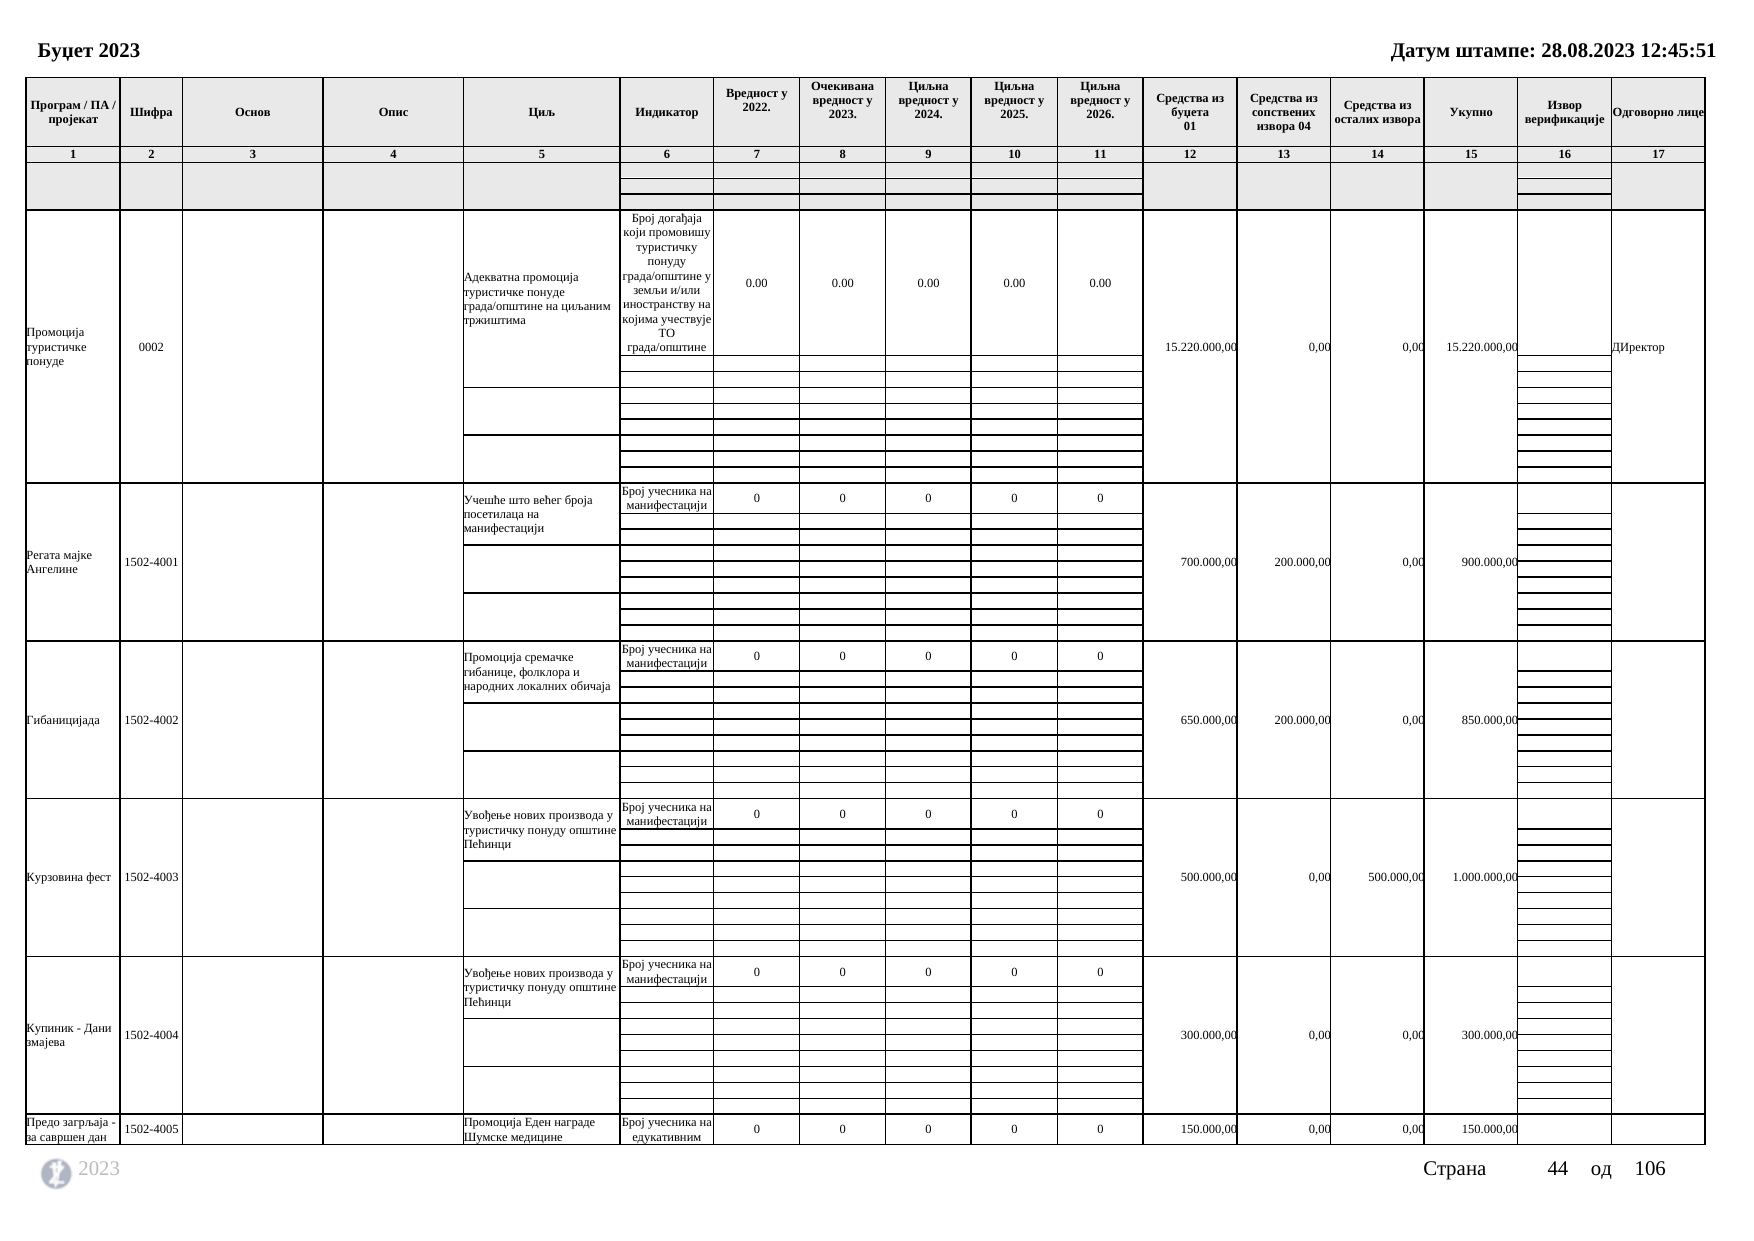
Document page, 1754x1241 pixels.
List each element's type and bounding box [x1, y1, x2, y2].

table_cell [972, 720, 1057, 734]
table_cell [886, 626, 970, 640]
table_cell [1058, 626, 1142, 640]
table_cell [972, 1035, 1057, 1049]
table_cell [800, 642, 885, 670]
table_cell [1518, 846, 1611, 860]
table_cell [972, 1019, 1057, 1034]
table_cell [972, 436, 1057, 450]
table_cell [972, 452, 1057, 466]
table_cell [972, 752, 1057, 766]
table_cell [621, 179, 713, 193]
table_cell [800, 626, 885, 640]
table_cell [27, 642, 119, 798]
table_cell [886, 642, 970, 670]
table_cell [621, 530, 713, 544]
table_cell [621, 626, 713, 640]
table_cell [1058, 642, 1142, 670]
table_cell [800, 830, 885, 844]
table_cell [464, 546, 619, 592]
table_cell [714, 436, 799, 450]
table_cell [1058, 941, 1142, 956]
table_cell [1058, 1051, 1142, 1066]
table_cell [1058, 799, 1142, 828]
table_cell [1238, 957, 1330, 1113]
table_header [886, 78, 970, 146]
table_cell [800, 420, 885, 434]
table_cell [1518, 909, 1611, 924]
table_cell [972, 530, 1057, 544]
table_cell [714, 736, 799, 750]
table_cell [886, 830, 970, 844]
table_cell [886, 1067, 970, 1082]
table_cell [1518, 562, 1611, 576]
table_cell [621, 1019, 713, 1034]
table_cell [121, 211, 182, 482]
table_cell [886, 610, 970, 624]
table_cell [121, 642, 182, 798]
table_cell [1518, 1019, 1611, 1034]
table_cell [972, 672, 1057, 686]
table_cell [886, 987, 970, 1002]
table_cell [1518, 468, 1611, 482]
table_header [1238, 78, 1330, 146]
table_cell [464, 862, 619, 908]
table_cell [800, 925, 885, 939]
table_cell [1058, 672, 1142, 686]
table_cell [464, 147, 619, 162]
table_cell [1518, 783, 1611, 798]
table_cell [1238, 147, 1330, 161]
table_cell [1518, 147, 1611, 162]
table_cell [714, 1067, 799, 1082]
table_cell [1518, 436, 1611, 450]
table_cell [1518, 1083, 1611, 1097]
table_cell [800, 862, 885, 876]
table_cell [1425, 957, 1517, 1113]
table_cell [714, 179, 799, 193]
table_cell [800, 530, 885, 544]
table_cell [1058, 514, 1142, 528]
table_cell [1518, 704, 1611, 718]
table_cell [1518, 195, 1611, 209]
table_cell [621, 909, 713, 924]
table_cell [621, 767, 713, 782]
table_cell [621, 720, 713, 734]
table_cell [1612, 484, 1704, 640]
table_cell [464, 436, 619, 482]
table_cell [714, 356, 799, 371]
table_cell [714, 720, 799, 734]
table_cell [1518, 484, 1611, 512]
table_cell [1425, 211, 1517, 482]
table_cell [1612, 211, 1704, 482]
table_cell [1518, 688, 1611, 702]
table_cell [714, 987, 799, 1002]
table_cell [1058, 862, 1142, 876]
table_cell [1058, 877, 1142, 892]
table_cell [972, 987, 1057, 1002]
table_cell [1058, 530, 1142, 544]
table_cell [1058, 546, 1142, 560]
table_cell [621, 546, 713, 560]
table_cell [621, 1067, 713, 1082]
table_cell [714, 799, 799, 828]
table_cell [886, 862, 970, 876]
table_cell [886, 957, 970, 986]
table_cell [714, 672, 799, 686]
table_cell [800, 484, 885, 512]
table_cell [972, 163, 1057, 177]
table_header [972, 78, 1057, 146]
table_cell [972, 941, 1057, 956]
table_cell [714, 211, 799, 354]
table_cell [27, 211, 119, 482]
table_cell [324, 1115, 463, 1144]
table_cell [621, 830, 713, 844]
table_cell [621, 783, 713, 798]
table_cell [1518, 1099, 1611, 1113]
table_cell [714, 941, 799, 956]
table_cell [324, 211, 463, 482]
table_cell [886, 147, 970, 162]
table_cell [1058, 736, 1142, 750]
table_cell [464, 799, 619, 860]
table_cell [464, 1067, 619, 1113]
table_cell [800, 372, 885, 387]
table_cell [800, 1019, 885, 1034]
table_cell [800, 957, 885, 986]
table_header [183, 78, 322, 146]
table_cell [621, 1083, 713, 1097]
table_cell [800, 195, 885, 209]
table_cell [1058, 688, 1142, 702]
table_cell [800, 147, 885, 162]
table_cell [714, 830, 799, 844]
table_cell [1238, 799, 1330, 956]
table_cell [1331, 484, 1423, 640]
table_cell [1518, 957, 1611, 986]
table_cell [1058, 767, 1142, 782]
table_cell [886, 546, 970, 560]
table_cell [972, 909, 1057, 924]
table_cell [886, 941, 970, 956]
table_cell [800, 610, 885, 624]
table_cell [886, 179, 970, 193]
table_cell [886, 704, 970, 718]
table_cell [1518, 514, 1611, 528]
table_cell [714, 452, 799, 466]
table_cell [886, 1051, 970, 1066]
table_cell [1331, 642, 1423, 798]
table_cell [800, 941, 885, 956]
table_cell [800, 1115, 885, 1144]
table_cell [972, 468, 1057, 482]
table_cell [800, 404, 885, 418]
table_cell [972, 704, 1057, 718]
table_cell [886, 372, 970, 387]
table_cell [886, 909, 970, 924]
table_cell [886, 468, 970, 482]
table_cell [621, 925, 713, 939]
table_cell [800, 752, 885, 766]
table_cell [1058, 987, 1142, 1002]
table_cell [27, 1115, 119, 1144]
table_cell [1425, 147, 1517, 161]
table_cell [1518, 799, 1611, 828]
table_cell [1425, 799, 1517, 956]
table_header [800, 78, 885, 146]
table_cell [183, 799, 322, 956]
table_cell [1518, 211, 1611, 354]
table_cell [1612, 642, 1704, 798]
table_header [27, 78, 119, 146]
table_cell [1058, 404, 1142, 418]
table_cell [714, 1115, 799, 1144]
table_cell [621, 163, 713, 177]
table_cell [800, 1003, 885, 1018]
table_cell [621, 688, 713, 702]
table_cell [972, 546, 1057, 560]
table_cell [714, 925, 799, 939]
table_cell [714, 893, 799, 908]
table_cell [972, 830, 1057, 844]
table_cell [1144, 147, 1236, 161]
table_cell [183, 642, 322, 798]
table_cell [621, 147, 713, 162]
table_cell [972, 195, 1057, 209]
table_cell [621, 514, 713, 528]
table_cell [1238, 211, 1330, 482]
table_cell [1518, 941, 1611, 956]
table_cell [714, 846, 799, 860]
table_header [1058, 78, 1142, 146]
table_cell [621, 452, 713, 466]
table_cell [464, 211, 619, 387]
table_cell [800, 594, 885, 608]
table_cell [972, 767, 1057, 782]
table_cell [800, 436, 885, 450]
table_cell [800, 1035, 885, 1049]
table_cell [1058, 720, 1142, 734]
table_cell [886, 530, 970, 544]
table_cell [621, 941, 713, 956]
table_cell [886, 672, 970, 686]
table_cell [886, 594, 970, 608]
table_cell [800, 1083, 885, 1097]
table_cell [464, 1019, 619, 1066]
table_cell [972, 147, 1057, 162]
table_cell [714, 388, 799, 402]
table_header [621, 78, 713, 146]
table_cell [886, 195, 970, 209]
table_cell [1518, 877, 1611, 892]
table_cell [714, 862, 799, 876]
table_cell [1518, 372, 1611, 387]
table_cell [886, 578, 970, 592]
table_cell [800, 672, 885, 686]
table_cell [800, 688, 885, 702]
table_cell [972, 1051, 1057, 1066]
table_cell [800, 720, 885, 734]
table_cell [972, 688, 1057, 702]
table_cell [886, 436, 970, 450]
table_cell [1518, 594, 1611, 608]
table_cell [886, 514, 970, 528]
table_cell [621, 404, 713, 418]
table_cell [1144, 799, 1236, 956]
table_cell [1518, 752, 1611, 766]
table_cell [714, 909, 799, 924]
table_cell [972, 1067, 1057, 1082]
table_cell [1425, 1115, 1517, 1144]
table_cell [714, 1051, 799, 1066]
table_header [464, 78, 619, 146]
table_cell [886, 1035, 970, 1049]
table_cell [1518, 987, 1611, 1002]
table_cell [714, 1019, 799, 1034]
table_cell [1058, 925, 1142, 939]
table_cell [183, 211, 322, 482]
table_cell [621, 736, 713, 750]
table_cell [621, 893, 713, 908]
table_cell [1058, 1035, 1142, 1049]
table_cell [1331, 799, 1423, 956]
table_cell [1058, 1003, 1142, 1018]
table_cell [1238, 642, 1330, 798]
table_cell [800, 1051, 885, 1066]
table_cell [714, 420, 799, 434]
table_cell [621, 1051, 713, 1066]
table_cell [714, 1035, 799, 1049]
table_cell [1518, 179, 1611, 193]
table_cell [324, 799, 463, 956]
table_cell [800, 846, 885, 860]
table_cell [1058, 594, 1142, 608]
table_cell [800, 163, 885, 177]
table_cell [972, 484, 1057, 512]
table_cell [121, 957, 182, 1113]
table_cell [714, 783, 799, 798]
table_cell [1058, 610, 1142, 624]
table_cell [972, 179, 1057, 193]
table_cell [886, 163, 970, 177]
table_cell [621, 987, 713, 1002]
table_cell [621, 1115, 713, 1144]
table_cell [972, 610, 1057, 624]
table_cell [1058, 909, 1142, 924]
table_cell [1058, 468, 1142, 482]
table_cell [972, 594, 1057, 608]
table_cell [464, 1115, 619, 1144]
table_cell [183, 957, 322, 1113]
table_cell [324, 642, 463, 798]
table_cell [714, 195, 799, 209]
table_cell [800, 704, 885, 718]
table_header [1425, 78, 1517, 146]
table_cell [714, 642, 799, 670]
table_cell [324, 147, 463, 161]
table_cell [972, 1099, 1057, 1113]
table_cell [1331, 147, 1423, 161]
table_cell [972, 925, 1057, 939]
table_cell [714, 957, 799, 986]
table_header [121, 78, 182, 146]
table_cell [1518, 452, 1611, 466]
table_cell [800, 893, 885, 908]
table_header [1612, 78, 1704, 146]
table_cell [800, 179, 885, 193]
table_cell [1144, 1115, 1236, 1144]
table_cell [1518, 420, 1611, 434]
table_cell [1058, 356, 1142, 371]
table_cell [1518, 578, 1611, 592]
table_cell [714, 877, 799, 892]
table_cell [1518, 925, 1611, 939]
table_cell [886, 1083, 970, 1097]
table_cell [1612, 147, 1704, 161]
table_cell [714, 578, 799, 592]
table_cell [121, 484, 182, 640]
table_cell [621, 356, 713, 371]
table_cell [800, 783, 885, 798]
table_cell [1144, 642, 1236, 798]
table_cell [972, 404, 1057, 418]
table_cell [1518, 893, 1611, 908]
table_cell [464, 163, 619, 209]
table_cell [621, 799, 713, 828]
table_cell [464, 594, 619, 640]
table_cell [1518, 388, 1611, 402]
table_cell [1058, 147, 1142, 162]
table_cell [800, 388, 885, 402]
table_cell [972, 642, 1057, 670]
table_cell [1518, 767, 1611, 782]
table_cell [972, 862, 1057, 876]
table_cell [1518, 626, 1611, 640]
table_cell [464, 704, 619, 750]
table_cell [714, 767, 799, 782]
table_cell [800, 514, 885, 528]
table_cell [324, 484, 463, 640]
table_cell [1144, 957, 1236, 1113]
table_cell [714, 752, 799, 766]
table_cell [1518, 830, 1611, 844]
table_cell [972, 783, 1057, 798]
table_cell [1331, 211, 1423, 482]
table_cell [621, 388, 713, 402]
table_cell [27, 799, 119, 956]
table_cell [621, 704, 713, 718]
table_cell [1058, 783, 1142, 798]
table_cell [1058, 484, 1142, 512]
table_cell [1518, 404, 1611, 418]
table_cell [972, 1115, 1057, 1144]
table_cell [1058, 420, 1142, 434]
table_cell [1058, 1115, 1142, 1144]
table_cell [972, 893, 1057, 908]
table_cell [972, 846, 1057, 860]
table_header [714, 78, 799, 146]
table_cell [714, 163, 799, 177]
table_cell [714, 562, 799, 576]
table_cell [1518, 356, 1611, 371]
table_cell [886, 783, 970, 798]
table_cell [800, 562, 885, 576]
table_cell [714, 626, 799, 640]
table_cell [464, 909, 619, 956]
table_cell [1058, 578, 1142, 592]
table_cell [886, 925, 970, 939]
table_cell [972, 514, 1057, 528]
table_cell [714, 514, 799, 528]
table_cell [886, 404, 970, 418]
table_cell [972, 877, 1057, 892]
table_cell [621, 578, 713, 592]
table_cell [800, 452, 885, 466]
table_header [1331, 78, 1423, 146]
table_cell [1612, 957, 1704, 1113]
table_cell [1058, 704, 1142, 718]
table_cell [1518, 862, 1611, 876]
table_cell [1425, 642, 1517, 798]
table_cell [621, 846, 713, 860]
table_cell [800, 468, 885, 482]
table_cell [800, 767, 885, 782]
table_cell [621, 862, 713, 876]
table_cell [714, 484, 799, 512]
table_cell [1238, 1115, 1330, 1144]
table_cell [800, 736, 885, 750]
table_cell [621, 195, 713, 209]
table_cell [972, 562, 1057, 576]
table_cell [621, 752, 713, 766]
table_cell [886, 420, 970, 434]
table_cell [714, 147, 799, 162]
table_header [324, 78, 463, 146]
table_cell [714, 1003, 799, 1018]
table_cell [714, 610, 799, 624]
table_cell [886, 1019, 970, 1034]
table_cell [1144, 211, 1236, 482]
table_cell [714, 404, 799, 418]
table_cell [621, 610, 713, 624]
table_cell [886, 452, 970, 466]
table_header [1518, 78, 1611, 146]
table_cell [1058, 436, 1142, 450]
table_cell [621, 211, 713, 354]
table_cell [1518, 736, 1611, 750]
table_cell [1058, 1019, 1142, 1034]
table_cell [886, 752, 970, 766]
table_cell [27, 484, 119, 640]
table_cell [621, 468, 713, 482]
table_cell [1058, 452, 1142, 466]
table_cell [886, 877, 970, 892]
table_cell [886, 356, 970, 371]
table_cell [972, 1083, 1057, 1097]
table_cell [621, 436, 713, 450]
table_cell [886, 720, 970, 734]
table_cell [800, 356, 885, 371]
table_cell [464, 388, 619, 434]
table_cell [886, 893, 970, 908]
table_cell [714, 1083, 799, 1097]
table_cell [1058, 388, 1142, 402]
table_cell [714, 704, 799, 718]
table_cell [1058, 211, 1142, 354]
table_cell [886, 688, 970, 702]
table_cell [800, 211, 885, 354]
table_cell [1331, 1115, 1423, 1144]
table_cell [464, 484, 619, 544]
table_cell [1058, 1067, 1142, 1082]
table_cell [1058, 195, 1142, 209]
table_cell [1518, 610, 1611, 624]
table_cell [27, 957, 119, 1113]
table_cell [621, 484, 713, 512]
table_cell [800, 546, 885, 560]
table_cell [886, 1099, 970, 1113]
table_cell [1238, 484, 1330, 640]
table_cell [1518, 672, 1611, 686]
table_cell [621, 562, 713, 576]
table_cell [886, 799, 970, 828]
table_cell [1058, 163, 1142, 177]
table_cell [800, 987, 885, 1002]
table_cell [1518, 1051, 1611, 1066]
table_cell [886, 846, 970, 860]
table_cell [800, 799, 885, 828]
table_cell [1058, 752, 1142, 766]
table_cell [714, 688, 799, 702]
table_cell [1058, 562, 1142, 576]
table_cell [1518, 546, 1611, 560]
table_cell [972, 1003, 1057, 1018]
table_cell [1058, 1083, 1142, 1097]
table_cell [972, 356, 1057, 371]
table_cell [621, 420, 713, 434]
picture [37, 1155, 76, 1194]
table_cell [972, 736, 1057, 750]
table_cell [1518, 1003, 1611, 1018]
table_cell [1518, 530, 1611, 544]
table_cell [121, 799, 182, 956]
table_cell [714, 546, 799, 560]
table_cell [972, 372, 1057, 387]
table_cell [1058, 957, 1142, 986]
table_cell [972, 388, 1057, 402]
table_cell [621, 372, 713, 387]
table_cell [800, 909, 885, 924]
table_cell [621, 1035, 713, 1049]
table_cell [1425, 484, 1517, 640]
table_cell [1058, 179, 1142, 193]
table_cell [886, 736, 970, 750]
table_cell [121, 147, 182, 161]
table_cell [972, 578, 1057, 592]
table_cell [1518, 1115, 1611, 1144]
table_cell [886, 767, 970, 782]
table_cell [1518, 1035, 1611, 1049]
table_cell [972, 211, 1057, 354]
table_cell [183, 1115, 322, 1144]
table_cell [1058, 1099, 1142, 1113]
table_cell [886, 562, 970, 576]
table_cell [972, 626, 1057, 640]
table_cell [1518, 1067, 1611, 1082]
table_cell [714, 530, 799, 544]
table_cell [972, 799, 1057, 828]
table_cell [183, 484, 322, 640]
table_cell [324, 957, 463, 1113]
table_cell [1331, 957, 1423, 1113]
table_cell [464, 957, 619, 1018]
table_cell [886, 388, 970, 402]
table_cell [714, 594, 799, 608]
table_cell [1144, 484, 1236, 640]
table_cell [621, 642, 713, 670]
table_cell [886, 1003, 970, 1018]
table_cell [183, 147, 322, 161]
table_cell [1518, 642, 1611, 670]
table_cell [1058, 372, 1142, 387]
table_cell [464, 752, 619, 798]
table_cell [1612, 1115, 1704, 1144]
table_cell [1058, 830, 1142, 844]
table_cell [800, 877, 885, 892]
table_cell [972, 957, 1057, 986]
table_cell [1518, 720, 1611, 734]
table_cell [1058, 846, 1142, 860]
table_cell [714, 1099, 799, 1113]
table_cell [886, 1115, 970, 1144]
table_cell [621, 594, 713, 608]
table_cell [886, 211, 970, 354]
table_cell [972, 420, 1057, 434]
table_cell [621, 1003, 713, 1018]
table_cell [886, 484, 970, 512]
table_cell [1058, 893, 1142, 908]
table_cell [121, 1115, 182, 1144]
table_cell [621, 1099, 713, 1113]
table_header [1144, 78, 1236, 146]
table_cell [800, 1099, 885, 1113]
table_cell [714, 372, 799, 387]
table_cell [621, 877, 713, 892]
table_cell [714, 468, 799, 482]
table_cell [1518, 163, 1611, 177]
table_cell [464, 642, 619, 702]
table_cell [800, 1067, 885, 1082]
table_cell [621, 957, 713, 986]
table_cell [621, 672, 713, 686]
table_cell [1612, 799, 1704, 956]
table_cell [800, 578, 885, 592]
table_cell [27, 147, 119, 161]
